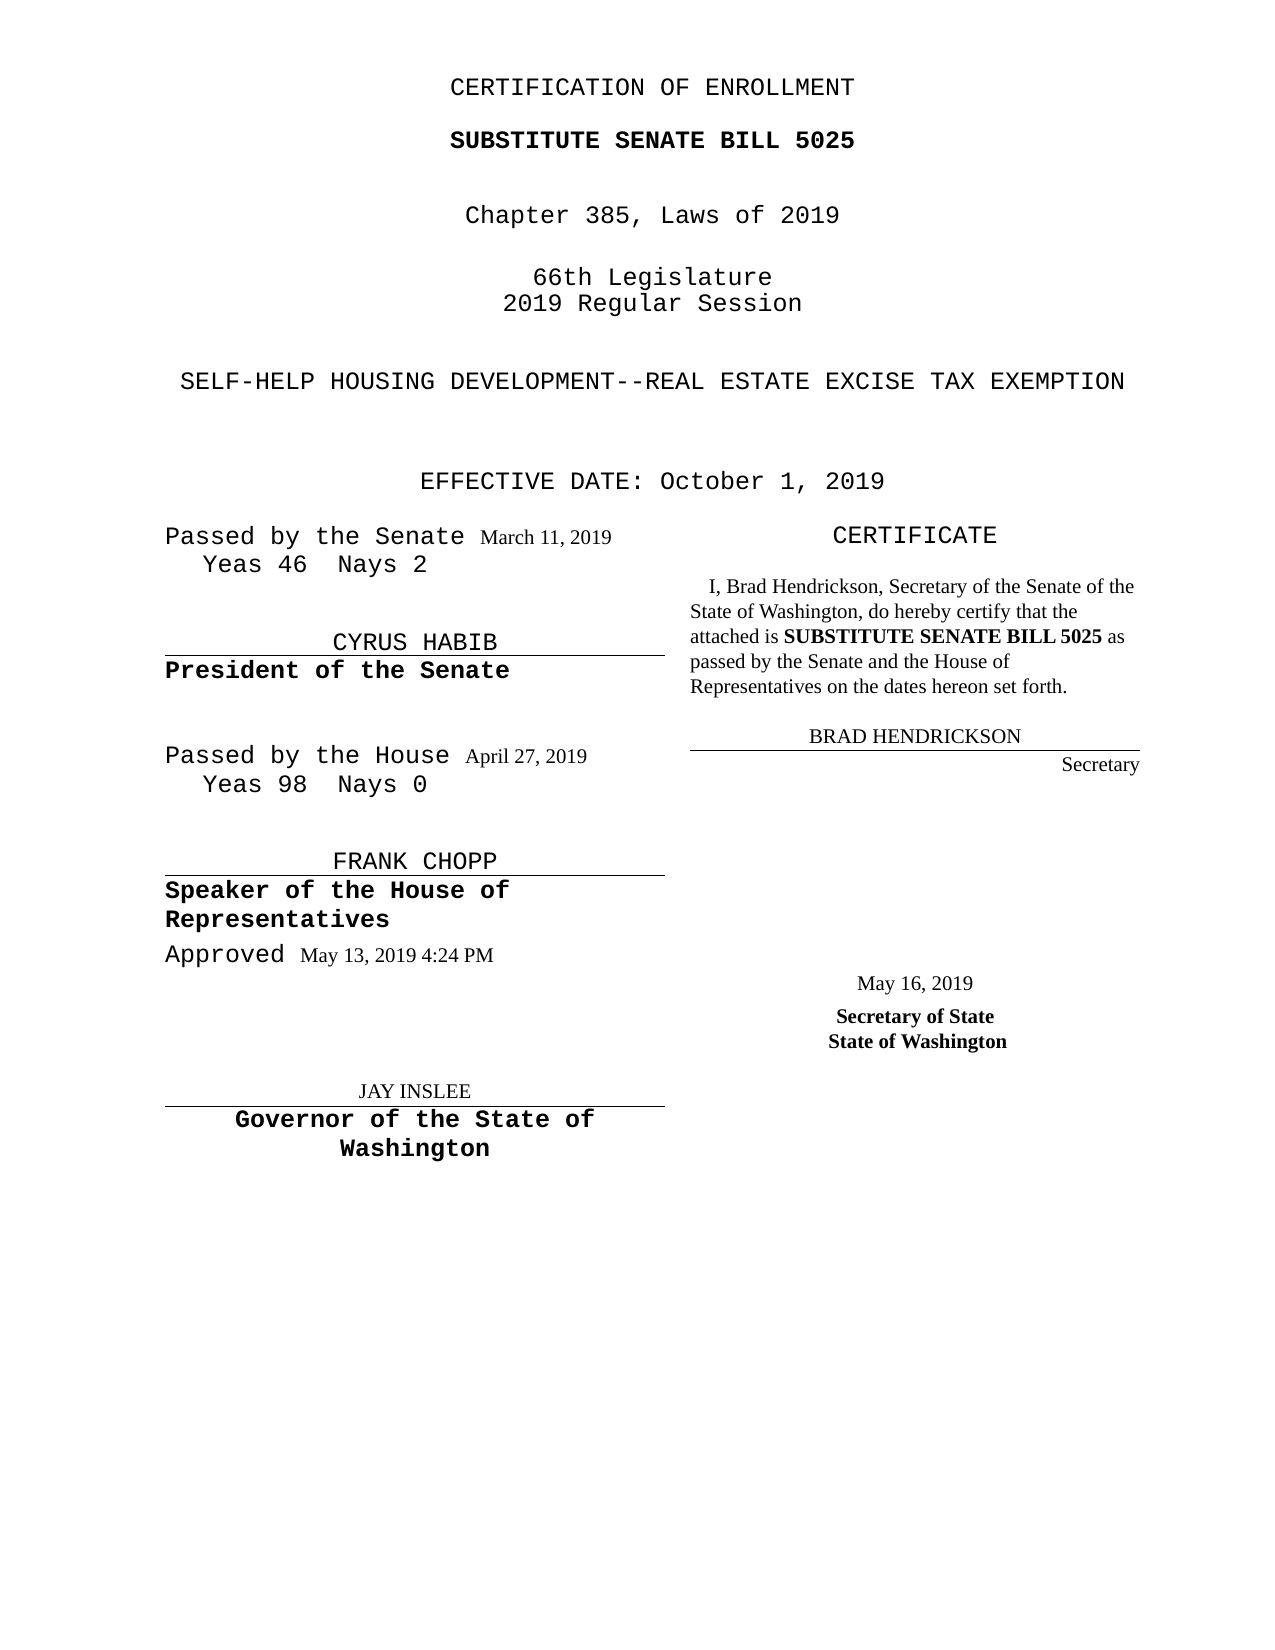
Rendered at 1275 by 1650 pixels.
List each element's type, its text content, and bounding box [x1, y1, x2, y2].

text 2019 Regular Session [135, 291, 1170, 319]
text SELF-HELP HOUSING DEVELOPMENT--REAL ESTATE EXCISE TAX EXEMPTION [135, 369, 1170, 394]
text SUBSTITUTE SENATE BILL 5025 [135, 128, 1170, 153]
text EFFECTIVE DATE: October 1, 2019 [135, 469, 1170, 494]
text CERTIFICATION OF ENROLLMENT [135, 75, 1170, 103]
text Chapter 385, Laws of 2019 [135, 203, 1170, 228]
table_header Passed by the Senate March 11, 2019 Yeas 46 Nays 2 CYRUS HABIB President of the Senate Passed by the House April 27, 2019 Yeas 98 Nays 0 FRANK CHOPP Speaker of the House of Representatives [153, 519, 677, 939]
table_cell JAY INSLEE Governor of the State of Washington [153, 1000, 677, 1168]
text 66th Legislature [135, 266, 1170, 291]
table_cell Secretary of State State of Washington [678, 1000, 1152, 1168]
table_header CERTIFICATE I, Brad Hendrickson, Secretary of the Senate of the State of Washington, do hereby certify that the attached is SUBSTITUTE SENATE BILL 5025 as passed by the Senate and the House of Representatives on the dates hereon set forth. BRAD HENDRICKSON Secretary [678, 519, 1152, 939]
table_cell Approved May 13, 2019 4:24 PM [153, 939, 677, 999]
table_cell May 16, 2019 [678, 939, 1152, 999]
